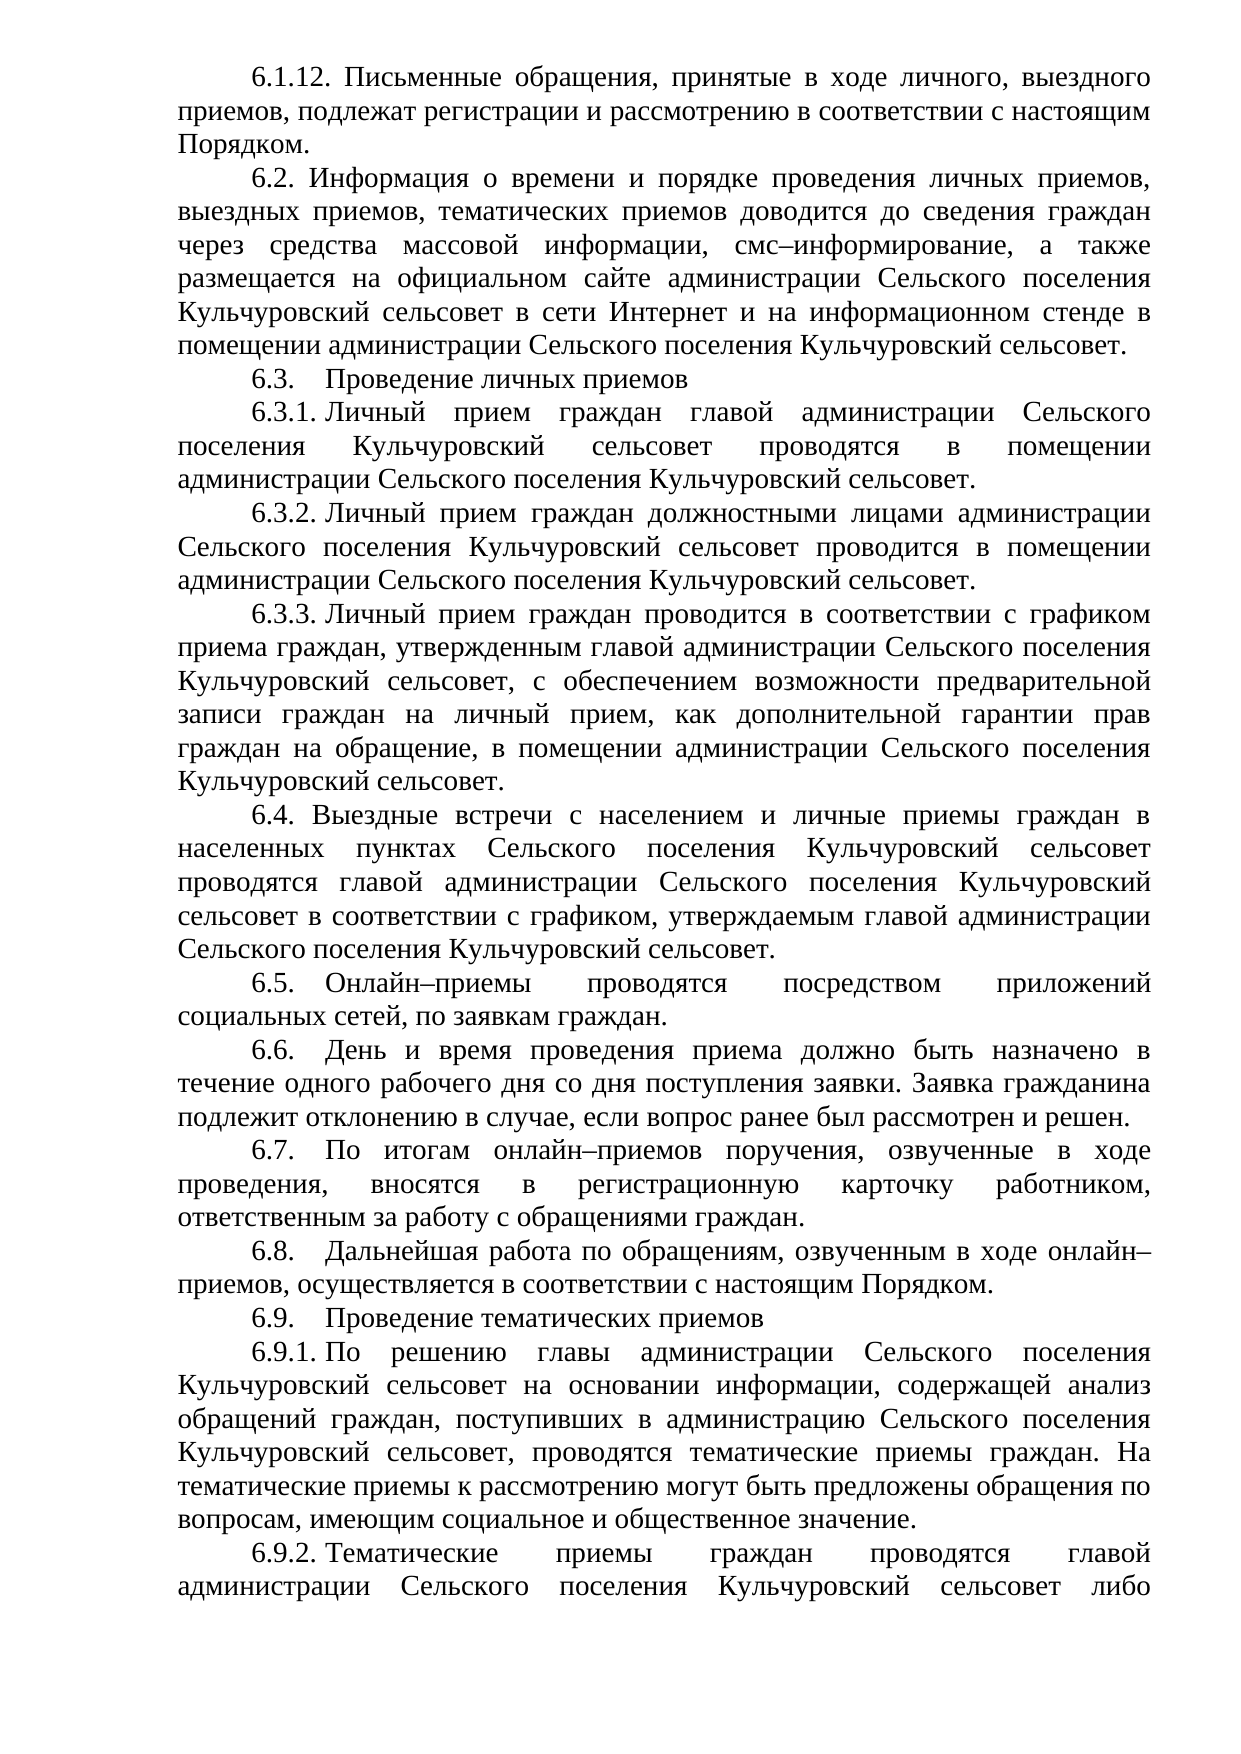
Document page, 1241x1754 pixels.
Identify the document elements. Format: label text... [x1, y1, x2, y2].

text 6.3.2. Личный прием граждан должностными лицами администрации Сельского поселения Кульчуровский сельсовет проводится в помещении администрации Сельского поселения Кульчуровский сельсовет. [177, 495, 1152, 596]
text 6.8. Дальнейшая работа по обращениям, озвученным в ходе онлайн– приемов, осуществляется в соответствии с настоящим Порядком. [177, 1233, 1152, 1300]
text 6.3. Проведение личных приемов [177, 361, 1152, 394]
text 6.2. Информация о времени и порядке проведения личных приемов, выездных приемов, тематических приемов доводится до сведения граждан через средства массовой информации, смс–информирование, а также размещается на официальном сайте администрации Сельского поселения Кульчуровский сельсовет в сети Интернет и на информационном стенде в помещении администрации Сельского поселения Кульчуровский сельсовет. [177, 160, 1152, 361]
text 6.3.3. Личный прием граждан проводится в соответствии с графиком приема граждан, утвержденным главой администрации Сельского поселения Кульчуровский сельсовет, с обеспечением возможности предварительной записи граждан на личный прием, как дополнительной гарантии прав граждан на обращение, в помещении администрации Сельского поселения Кульчуровский сельсовет. [177, 596, 1152, 797]
text 6.1.12. Письменные обращения, принятые в ходе личного, выездного приемов, подлежат регистрации и рассмотрению в соответствии с настоящим Порядком. [177, 59, 1152, 160]
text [177, 1535, 1152, 1602]
text 6.9.1. По решению главы администрации Сельского поселения Кульчуровский сельсовет на основании информации, содержащей анализ обращений граждан, поступивших в администрацию Сельского поселения Кульчуровский сельсовет, проводятся тематические приемы граждан. На тематические приемы к рассмотрению могут быть предложены обращения по вопросам, имеющим социальное и общественное значение. [177, 1334, 1152, 1535]
text 6.6. День и время проведения приема должно быть назначено в течение одного рабочего дня со дня поступления заявки. Заявка гражданина подлежит отклонению в случае, если вопрос ранее был рассмотрен и решен. [177, 1032, 1152, 1132]
text 6.5. Онлайн–приемы проводятся посредством приложений социальных сетей, по заявкам граждан. [177, 965, 1152, 1032]
text 6.4. Выездные встречи с населением и личные приемы граждан в населенных пунктах Сельского поселения Кульчуровский сельсовет проводятся главой администрации Сельского поселения Кульчуровский сельсовет в соответствии с графиком, утверждаемым главой администрации Сельского поселения Кульчуровский сельсовет. [177, 797, 1152, 965]
text 6.9. Проведение тематических приемов [177, 1300, 1152, 1334]
text 6.7. По итогам онлайн–приемов поручения, озвученные в ходе проведения, вносятся в регистрационную карточку работником, ответственным за работу с обращениями граждан. [177, 1132, 1152, 1233]
text 6.3.1. Личный прием граждан главой администрации Сельского поселения Кульчуровский сельсовет проводятся в помещении администрации Сельского поселения Кульчуровский сельсовет. [177, 394, 1152, 495]
